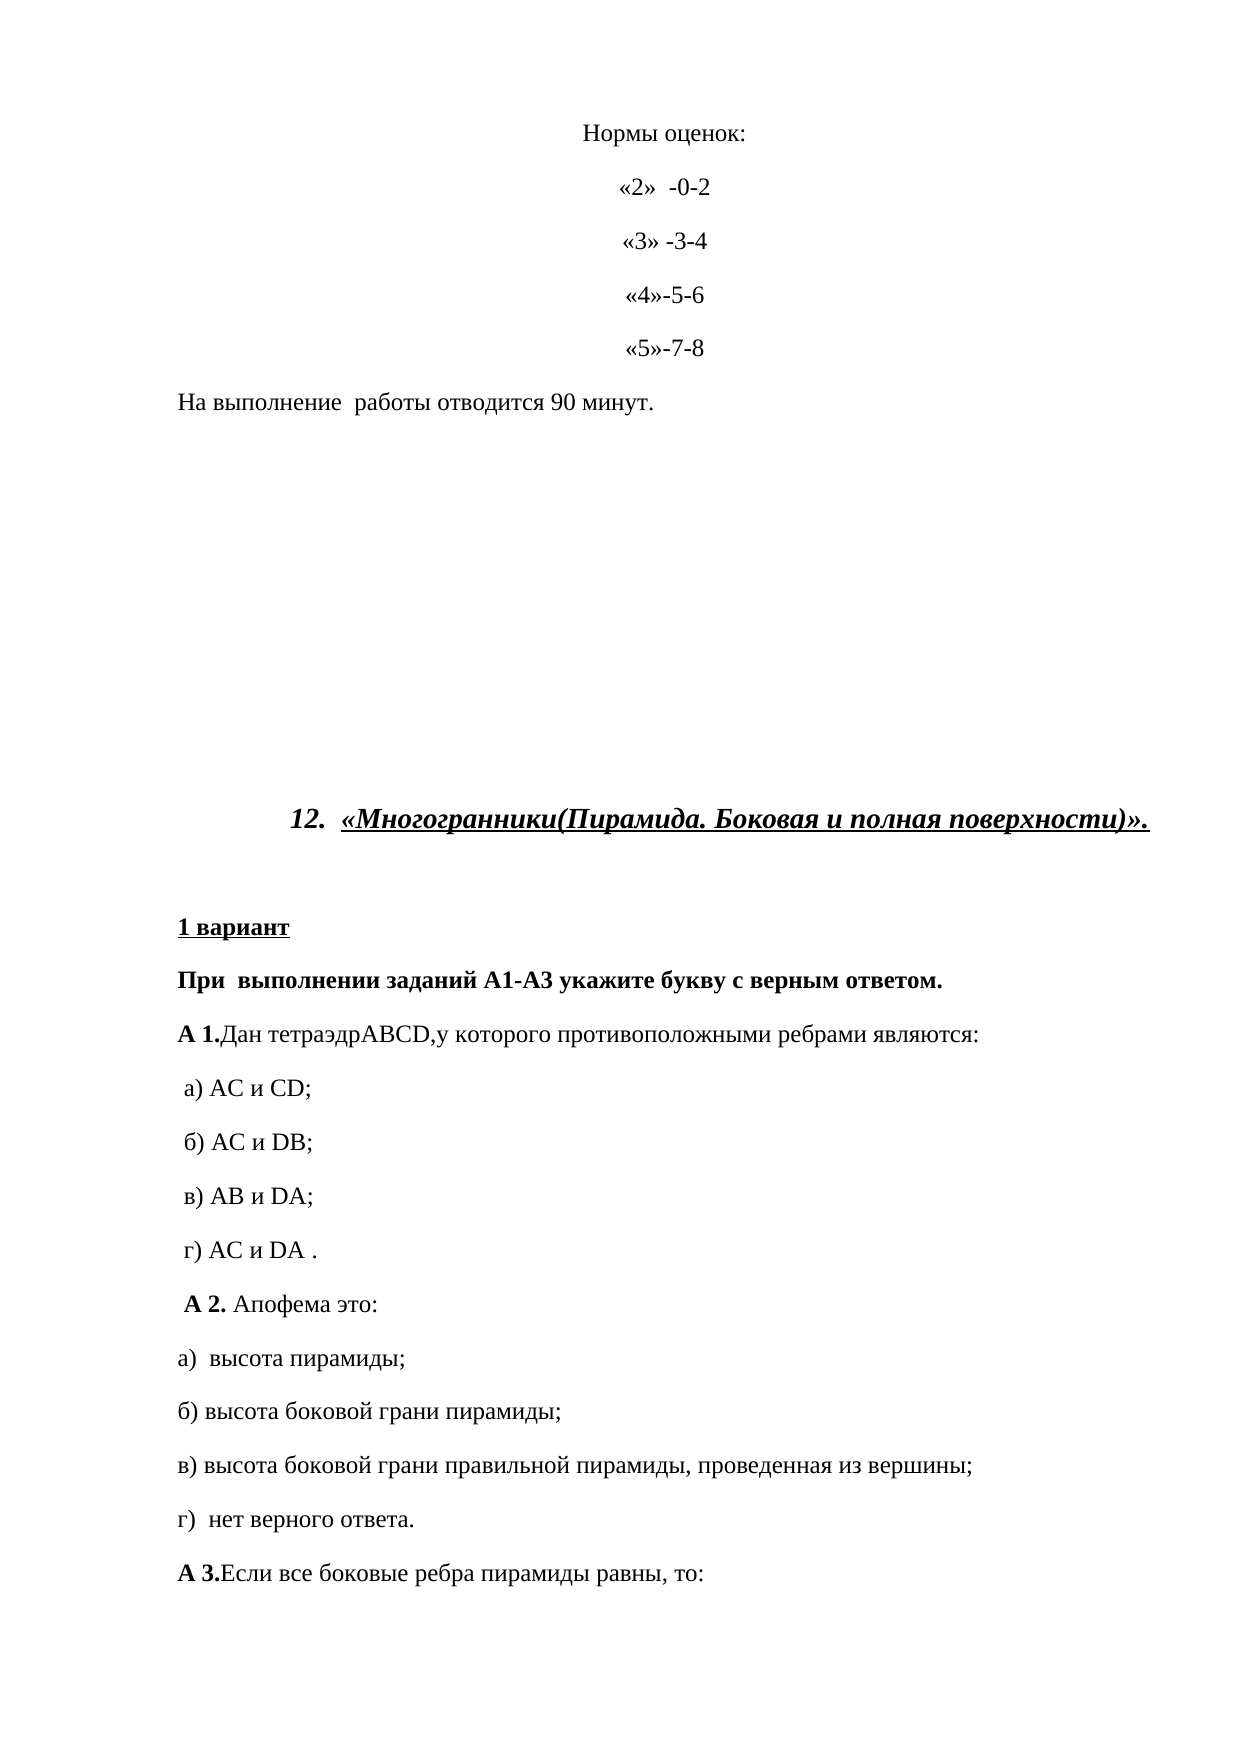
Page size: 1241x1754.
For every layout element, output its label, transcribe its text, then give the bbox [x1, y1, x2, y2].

text «4»-5-6 [177, 280, 1152, 308]
text в) AB и DA; [177, 1181, 1152, 1210]
text Нормы оценок: [177, 118, 1152, 147]
text А 2. Апофема это: [177, 1289, 1152, 1317]
text А 1.Дан тетраэдрABCD,у которого противоположными ребрами являются: [177, 1019, 1152, 1048]
text 12. «Многогранники(Пирамида. Боковая и полная поверхности)». [290, 801, 1152, 835]
text «3» -3-4 [177, 226, 1152, 254]
text б) высота боковой грани пирамиды; [177, 1396, 1152, 1425]
text г) нет верного ответа. [177, 1504, 1152, 1533]
text г) AC и DA . [177, 1235, 1152, 1264]
text а) AC и CD; [177, 1073, 1152, 1102]
text На выполнение работы отводится 90 минут. [177, 387, 1152, 416]
text а) высота пирамиды; [177, 1343, 1152, 1371]
text в) высота боковой грани правильной пирамиды, проведенная из вершины; [177, 1450, 1152, 1479]
text При выполнении заданий А1-А3 укажите букву с верным ответом. [177, 966, 1152, 994]
text «5»-7-8 [177, 333, 1152, 362]
text б) AC и DB; [177, 1127, 1152, 1156]
text «2» -0-2 [177, 172, 1152, 201]
text 1 вариант [177, 912, 1152, 941]
text А 3.Если все боковые ребра пирамиды равны, то: [177, 1558, 1152, 1587]
